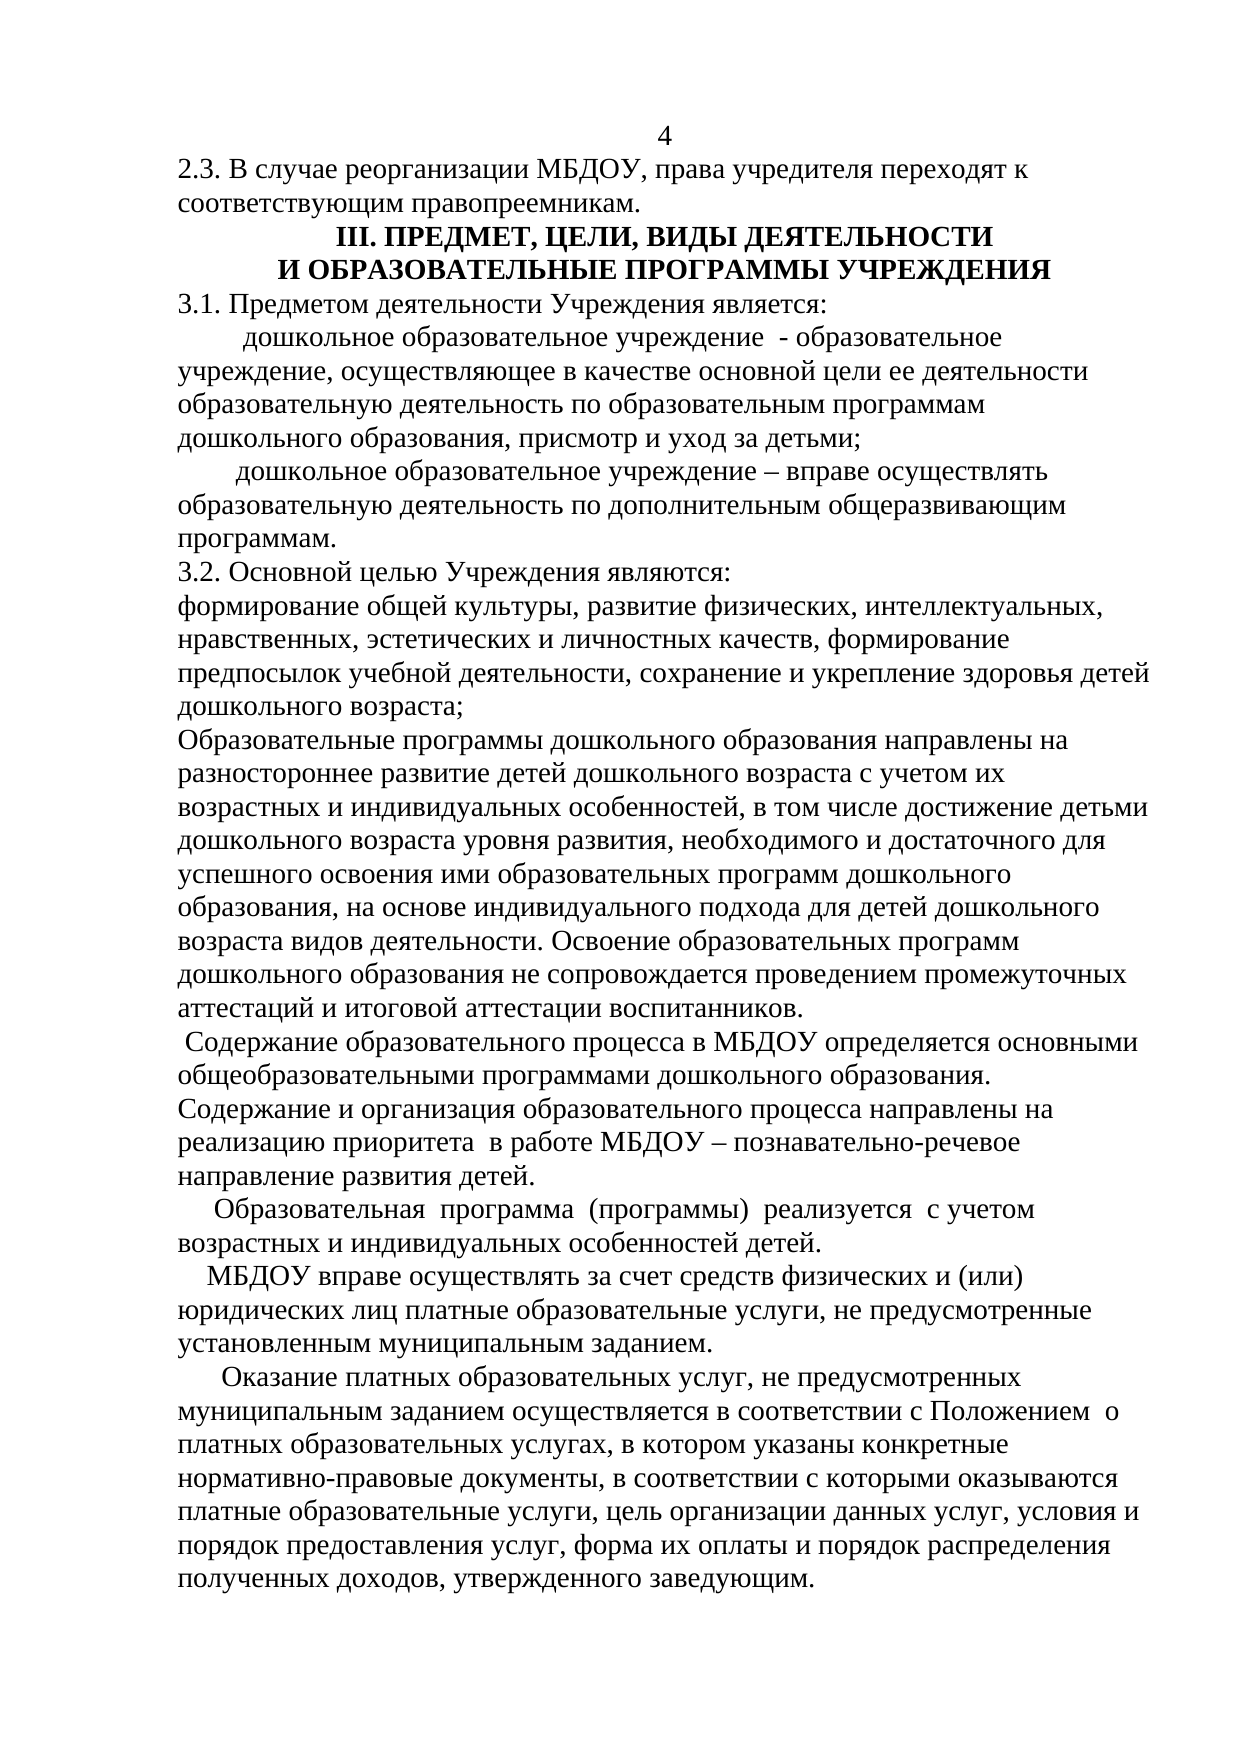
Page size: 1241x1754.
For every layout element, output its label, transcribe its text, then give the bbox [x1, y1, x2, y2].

text 3.2. Основной целью Учреждения являются: [177, 554, 1152, 588]
text дошкольное образовательное учреждение - образовательное учреждение, осуществляющее в качестве основной цели ее деятельности образовательную деятельность по образовательным программам дошкольного образования, присмотр и уход за детьми; [177, 319, 1152, 453]
text 3.1. Предметом деятельности Учреждения является: [177, 286, 1152, 319]
text Образовательная программа (программы) реализуется с учетом возрастных и индивидуальных особенностей детей. [177, 1191, 1152, 1258]
text дошкольное образовательное учреждение – вправе осуществлять образовательную деятельность по дополнительным общеразвивающим программам. [177, 453, 1152, 554]
text III. ПРЕДМЕТ, ЦЕЛИ, ВИДЫ ДЕЯТЕЛЬНОСТИ И ОБРАЗОВАТЕЛЬНЫЕ ПРОГРАММЫ УЧРЕЖДЕНИЯ [177, 219, 1152, 286]
text формирование общей культуры, развитие физических, интеллектуальных, нравственных, эстетических и личностных качеств, формирование предпосылок учебной деятельности, сохранение и укрепление здоровья детей дошкольного возраста; [177, 588, 1152, 722]
text Образовательные программы дошкольного образования направлены на разностороннее развитие детей дошкольного возраста с учетом их возрастных и индивидуальных особенностей, в том числе достижение детьми дошкольного возраста уровня развития, необходимого и достаточного для успешного освоения ими образовательных программ дошкольного образования, на основе индивидуального подхода для детей дошкольного возраста видов деятельности. Освоение образовательных программ дошкольного образования не сопровождается проведением промежуточных аттестаций и итоговой аттестации воспитанников. [177, 722, 1152, 1024]
text 2.3. В случае реорганизации МБДОУ, права учредителя переходят к соответствующим правопреемникам. [177, 152, 1152, 219]
text Оказание платных образовательных услуг, не предусмотренных муниципальным заданием осуществляется в соответствии с Положением о платных образовательных услугах, в котором указаны конкретные нормативно-правовые документы, в соответствии с которыми оказываются платные образовательные услуги, цель организации данных услуг, условия и порядок предоставления услуг, форма их оплаты и порядок распределения полученных доходов, утвержденного заведующим. [177, 1359, 1152, 1594]
text МБДОУ вправе осуществлять за счет средств физических и (или) юридических лиц платные образовательные услуги, не предусмотренные установленным муниципальным заданием. [177, 1258, 1152, 1359]
text 4 [177, 118, 1152, 152]
text Содержание образовательного процесса в МБДОУ определяется основными общеобразовательными программами дошкольного образования. Содержание и организация образовательного процесса направлены на реализацию приоритета в работе МБДОУ – познавательно-речевое направление развития детей. [177, 1024, 1152, 1191]
